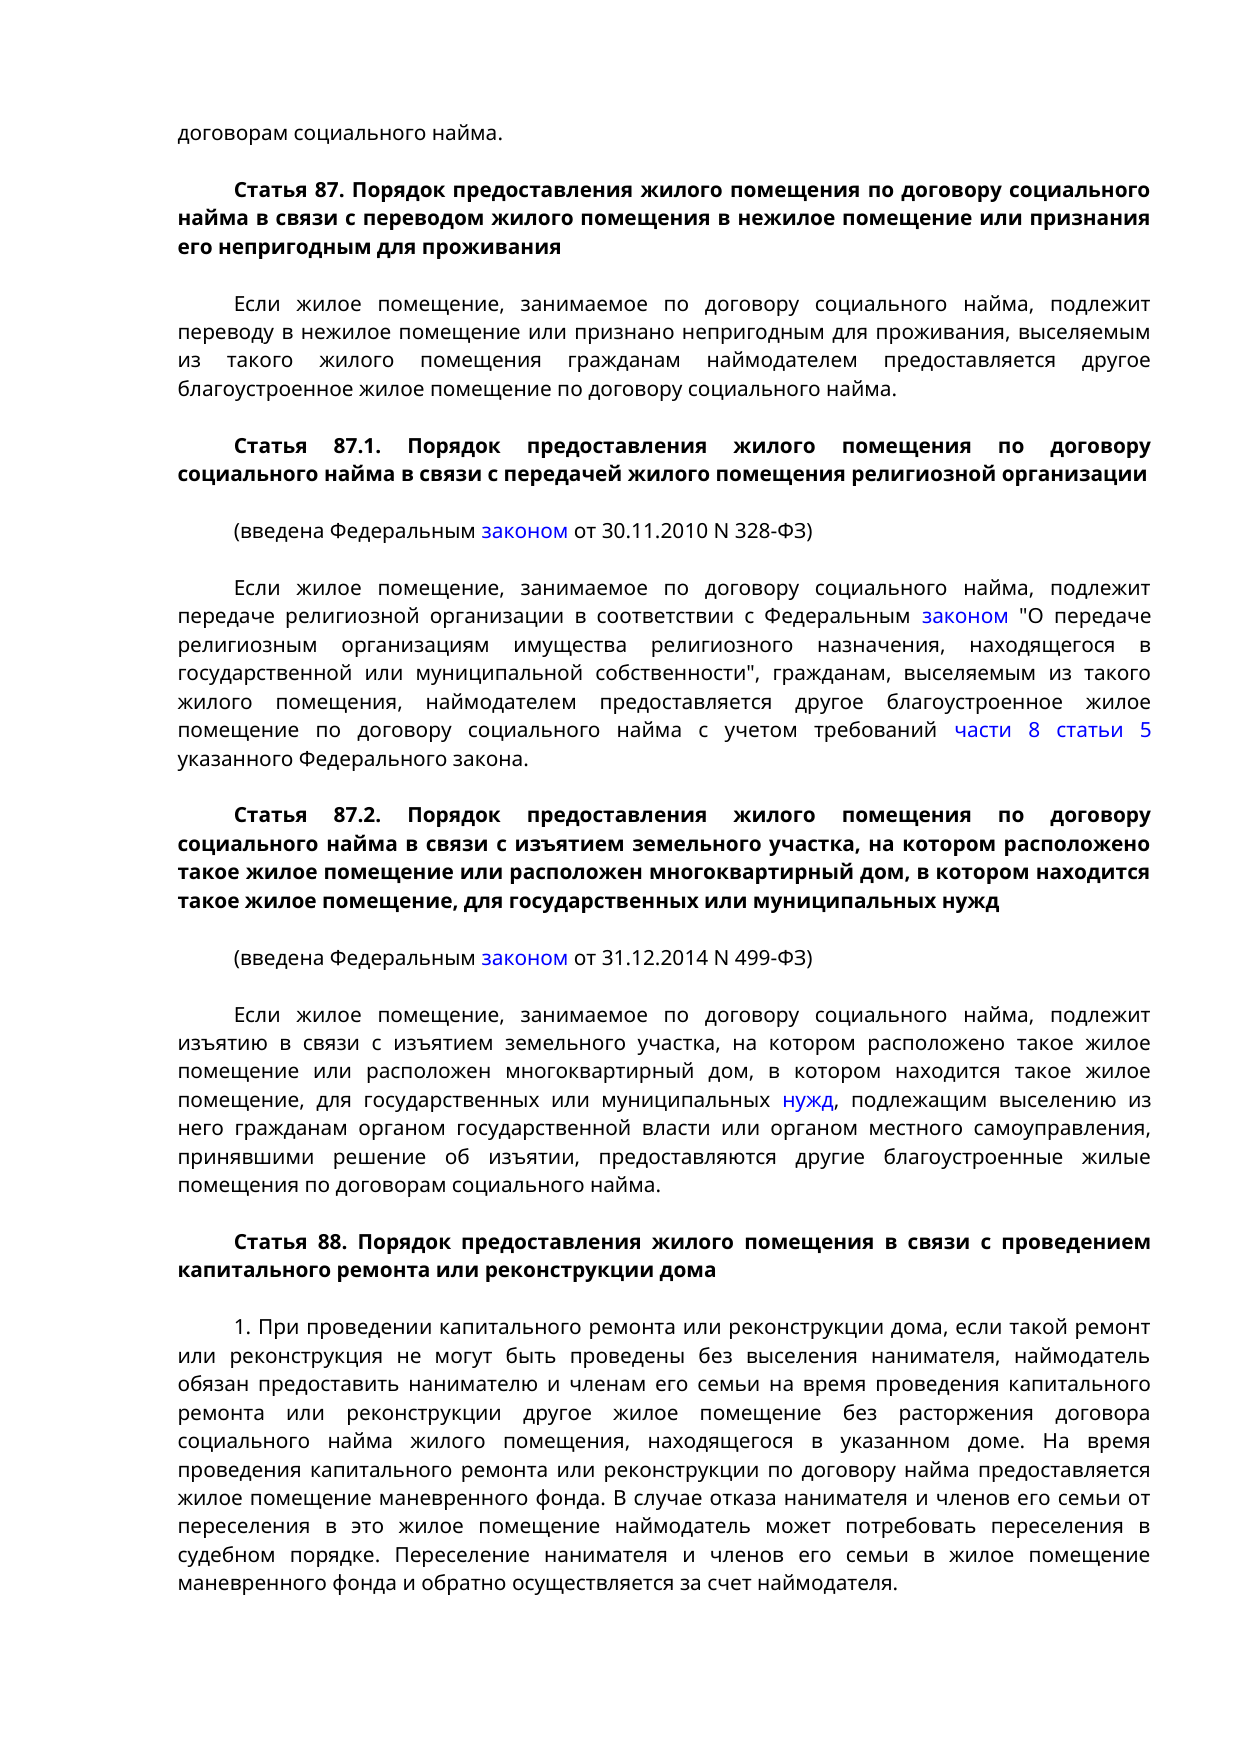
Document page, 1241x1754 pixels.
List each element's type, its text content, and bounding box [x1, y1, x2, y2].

text 1. При проведении капитального ремонта или реконструкции дома, если такой ремонт или реконструкция не могут быть проведены без выселения нанимателя, наймодатель обязан предоставить нанимателю и членам его семьи на время проведения капитального ремонта или реконструкции другое жилое помещение без расторжения договора социального найма жилого помещения, находящегося в указанном доме. На время проведения капитального ремонта или реконструкции по договору найма предоставляется жилое помещение маневренного фонда. В случае отказа нанимателя и членов его семьи от переселения в это жилое помещение наймодатель может потребовать переселения в судебном порядке. Переселение нанимателя и членов его семьи в жилое помещение маневренного фонда и обратно осуществляется за счет наймодателя. [177, 1312, 1152, 1597]
text Если жилое помещение, занимаемое по договору социального найма, подлежит передаче религиозной организации в соответствии с Федеральным законом "О передаче религиозным организациям имущества религиозного назначения, находящегося в государственной или муниципальной собственности", гражданам, выселяемым из такого жилого помещения, наймодателем предоставляется другое благоустроенное жилое помещение по договору социального найма с учетом требований части 8 статьи 5 указанного Федерального закона. [177, 573, 1152, 772]
title Статья 88. Порядок предоставления жилого помещения в связи с проведением капитального ремонта или реконструкции дома [177, 1227, 1152, 1284]
title Статья 87.2. Порядок предоставления жилого помещения по договору социального найма в связи с изъятием земельного участка, на котором расположено такое жилое помещение или расположен многоквартирный дом, в котором находится такое жилое помещение, для государственных или муниципальных нужд [177, 801, 1152, 914]
text (введена Федеральным законом от 31.12.2014 N 499-ФЗ) [177, 943, 1152, 971]
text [177, 118, 1152, 147]
text Если жилое помещение, занимаемое по договору социального найма, подлежит изъятию в связи с изъятием земельного участка, на котором расположено такое жилое помещение или расположен многоквартирный дом, в котором находится такое жилое помещение, для государственных или муниципальных нужд, подлежащим выселению из него гражданам органом государственной власти или органом местного самоуправления, принявшими решение об изъятии, предоставляются другие благоустроенные жилые помещения по договорам социального найма. [177, 1000, 1152, 1199]
text Если жилое помещение, занимаемое по договору социального найма, подлежит переводу в нежилое помещение или признано непригодным для проживания, выселяемым из такого жилого помещения гражданам наймодателем предоставляется другое благоустроенное жилое помещение по договору социального найма. [177, 289, 1152, 402]
title Статья 87.1. Порядок предоставления жилого помещения по договору социального найма в связи с передачей жилого помещения религиозной организации [177, 431, 1152, 488]
title Статья 87. Порядок предоставления жилого помещения по договору социального найма в связи с переводом жилого помещения в нежилое помещение или признания его непригодным для проживания [177, 175, 1152, 260]
text (введена Федеральным законом от 30.11.2010 N 328-ФЗ) [177, 516, 1152, 545]
